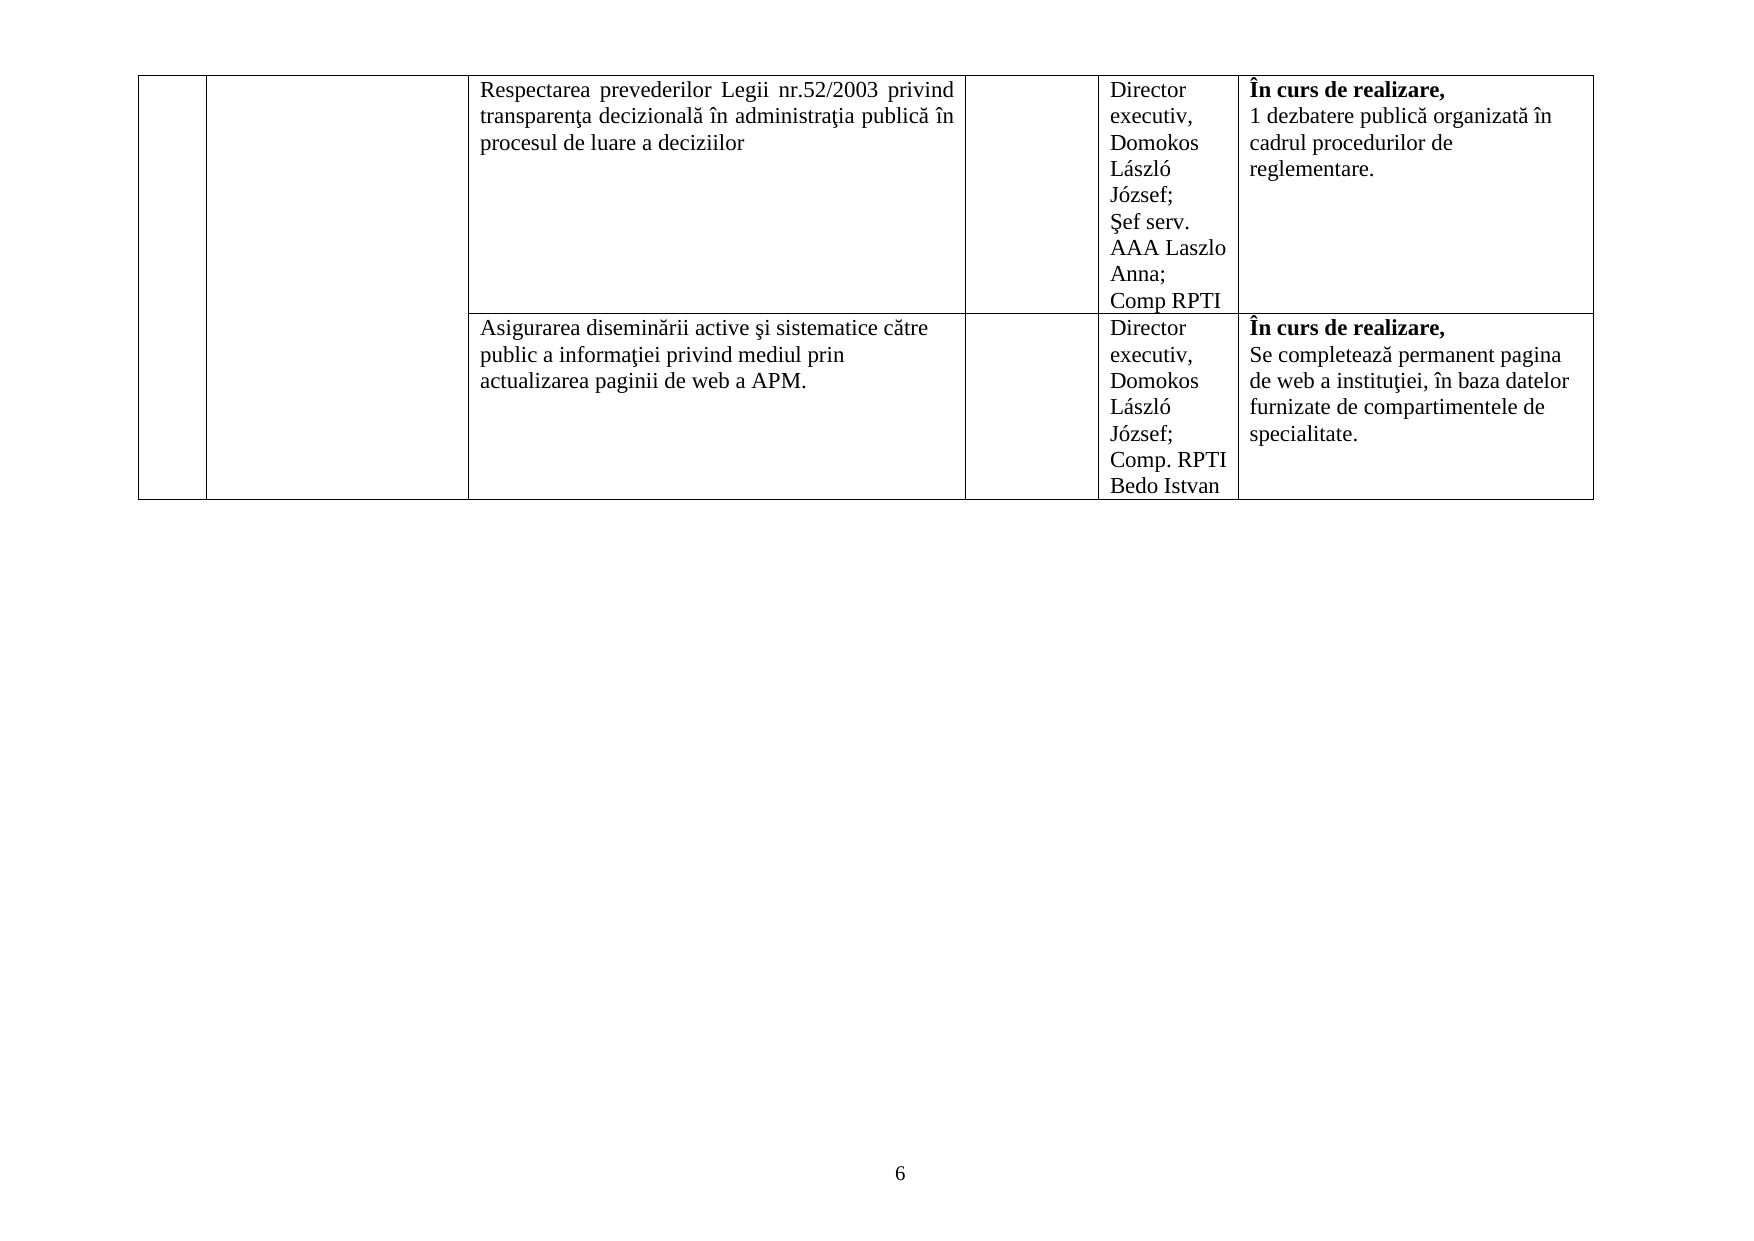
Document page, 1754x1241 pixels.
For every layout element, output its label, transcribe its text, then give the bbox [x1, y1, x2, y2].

table_cell Director executiv, Domokos László József; Comp. RPTI Bedo Istvan [1099, 314, 1238, 499]
table_cell [966, 76, 1098, 313]
table_cell Director executiv, Domokos László József; Şef serv. AAA Laszlo Anna; Comp RPTI [1099, 76, 1238, 313]
table_cell Asigurarea diseminării active şi sistematice către public a informaţiei privind mediul prin actualizarea paginii de web a APM. [469, 314, 965, 499]
table_cell [966, 314, 1098, 499]
table_cell În curs de realizare, Se completează permanent pagina de web a instituţiei, în baza datelor furnizate de compartimentele de specialitate. [1239, 314, 1593, 499]
table_cell Respectarea prevederilor Legii nr.52/2003 privind transparenţa decizională în administraţia publică în procesul de luare a deciziilor [469, 76, 965, 313]
table_cell În curs de realizare, 1 dezbatere publică organizată în cadrul procedurilor de reglementare. [1239, 76, 1593, 313]
